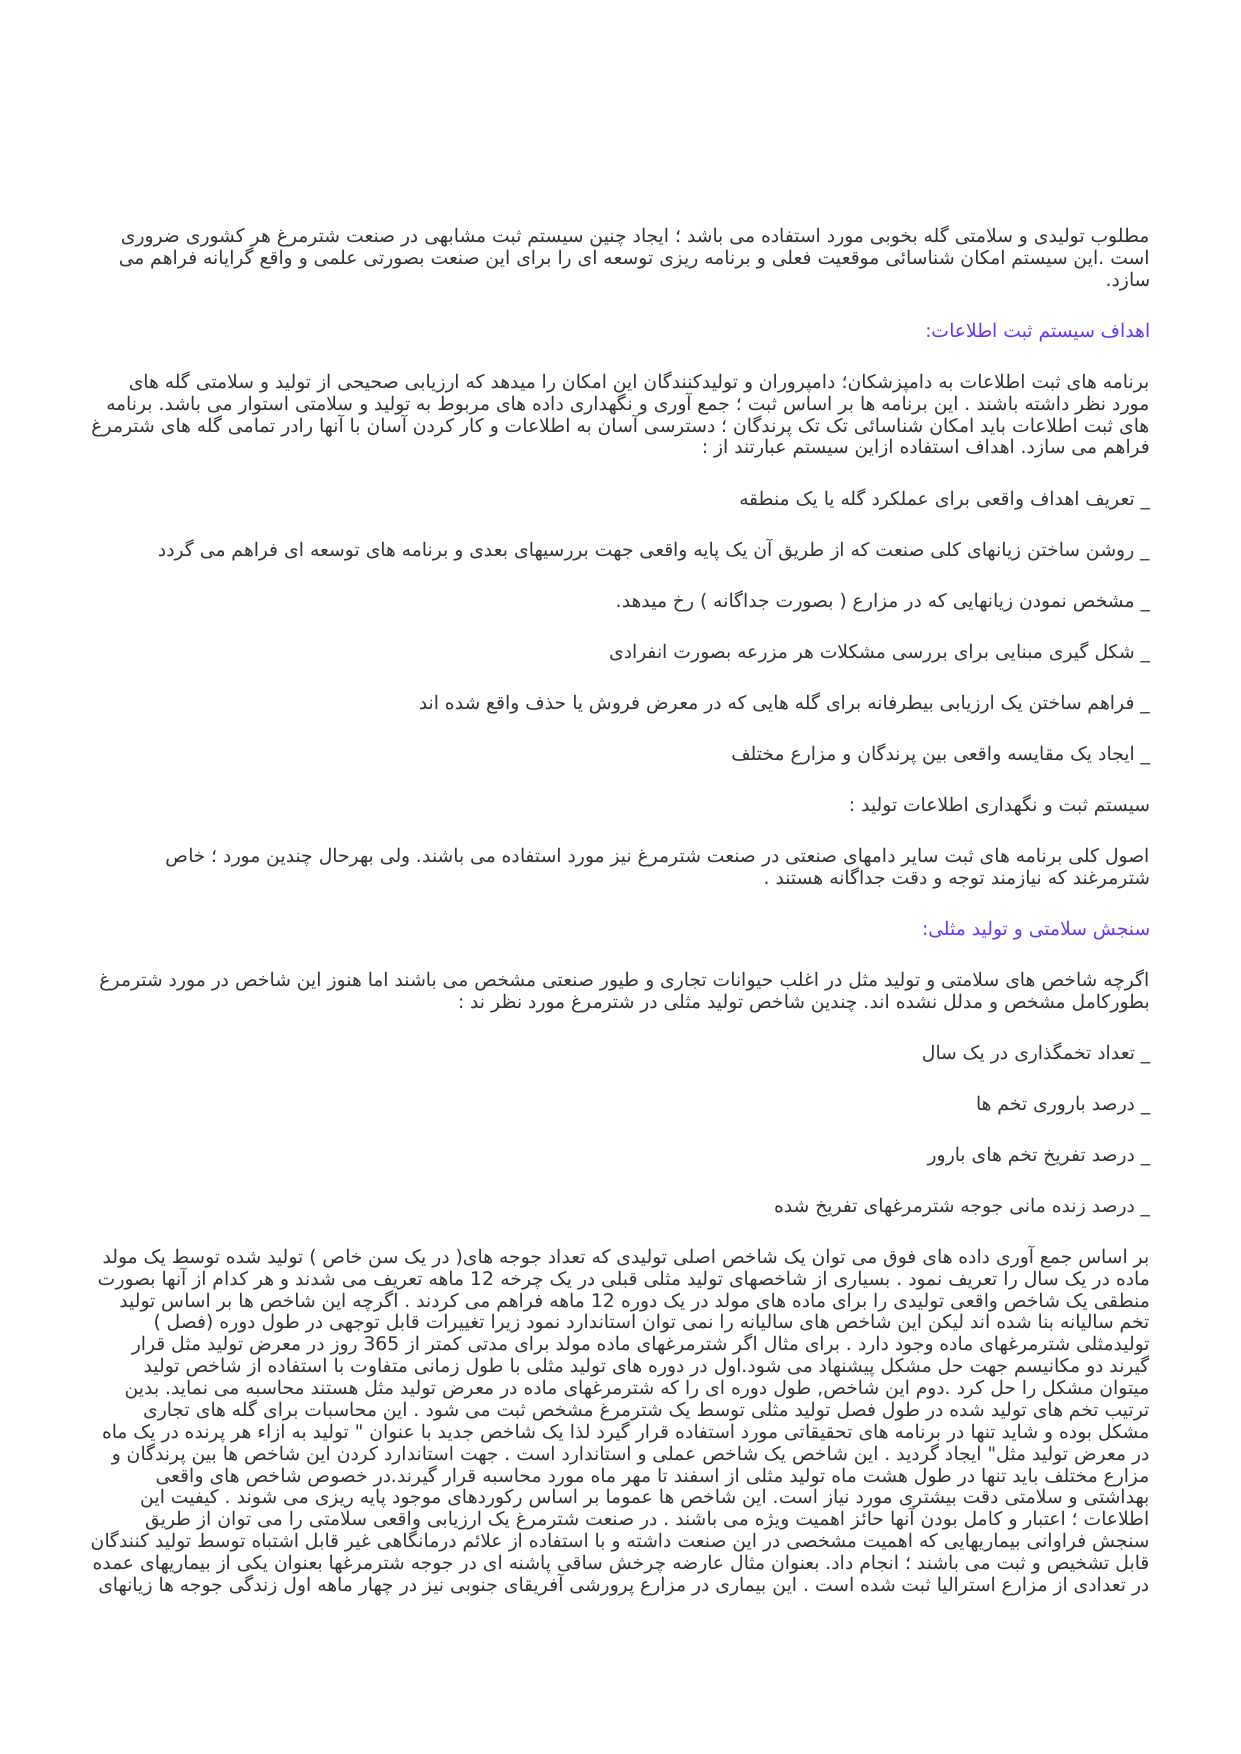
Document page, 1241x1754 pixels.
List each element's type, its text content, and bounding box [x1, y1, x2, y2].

text اگرچه شاخص های سلامتی و تولید مثل در اغلب حیوانات تجاری و طیور صنعتی مشخص می باشند اما هنوز این شاخص در مورد شترمرغ بطورکامل مشخص و مدلل نشده اند. چندین شاخص تولید مثلی در شترمرغ مورد نظر ند : [90, 969, 1150, 1012]
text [90, 1246, 1150, 1596]
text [90, 225, 1150, 291]
text _ درصد تفریخ تخم های بارور [90, 1144, 1150, 1166]
text سنجش سلامتی و تولید مثلی: [90, 918, 1150, 939]
text _ درصد زنده مانی جوجه شترمرغهای تفریخ شده [90, 1195, 1150, 1217]
text _ تعریف اهداف واقعی برای عملکرد گله یا یک منطقه [90, 487, 1150, 509]
text _ شکل گیری مبنایی برای بررسی مشکلات هر مزرعه بصورت انفرادی [90, 641, 1150, 662]
text _ درصد باروری تخم ها [90, 1093, 1150, 1114]
text _ ایجاد یک مقایسه واقعی بین پرندگان و مزارع مختلف [90, 743, 1150, 764]
text _ مشخص نمودن زیانهایی که در مزارع ( بصورت جداگانه ) رخ میدهد. [90, 589, 1150, 611]
text _ تعداد تخمگذاری در یک سال [90, 1042, 1150, 1063]
text اصول کلی برنامه های ثبت سایر دامهای صنعتی در صنعت شترمرغ نیز مورد استفاده می باشند. ولی بهرحال چندین مورد ؛ خاص شترمرغند که نیازمند توجه و دقت جداگانه هستند . [90, 845, 1150, 888]
text برنامه های ثبت اطلاعات به دامپزشکان؛ دامپروران و تولیدکنندگان این امکان را میدهد که ارزیابی صحیحی از تولید و سلامتی گله های مورد نظر داشته باشند . این برنامه ها بر اساس ثبت ؛ جمع آوری و نگهداری داده های مربوط به تولید و سلامتی استوار می باشد. برنامه های ثبت اطلاعات باید امکان شناسائی تک تک پرندگان ؛ دسترسی آسان به اطلاعات و کار کردن آسان با آنها رادر تمامی گله های شترمرغ فراهم می سازد. اهداف استفاده ازاین سیستم عبارتند از : [90, 371, 1150, 458]
text _ روشن ساختن زیانهای کلی صنعت که از طریق آن یک پایه واقعی جهت بررسیهای بعدی و برنامه های توسعه ای فراهم می گردد [90, 538, 1150, 560]
text _ فراهم ساختن یک ارزیابی بیطرفانه برای گله هایی که در معرض فروش یا حذف واقع شده اند [90, 692, 1150, 713]
text اهداف سیستم ثبت اطلاعات: [90, 320, 1150, 342]
text سیستم ثبت و نگهداری اطلاعات تولید : [90, 794, 1150, 816]
